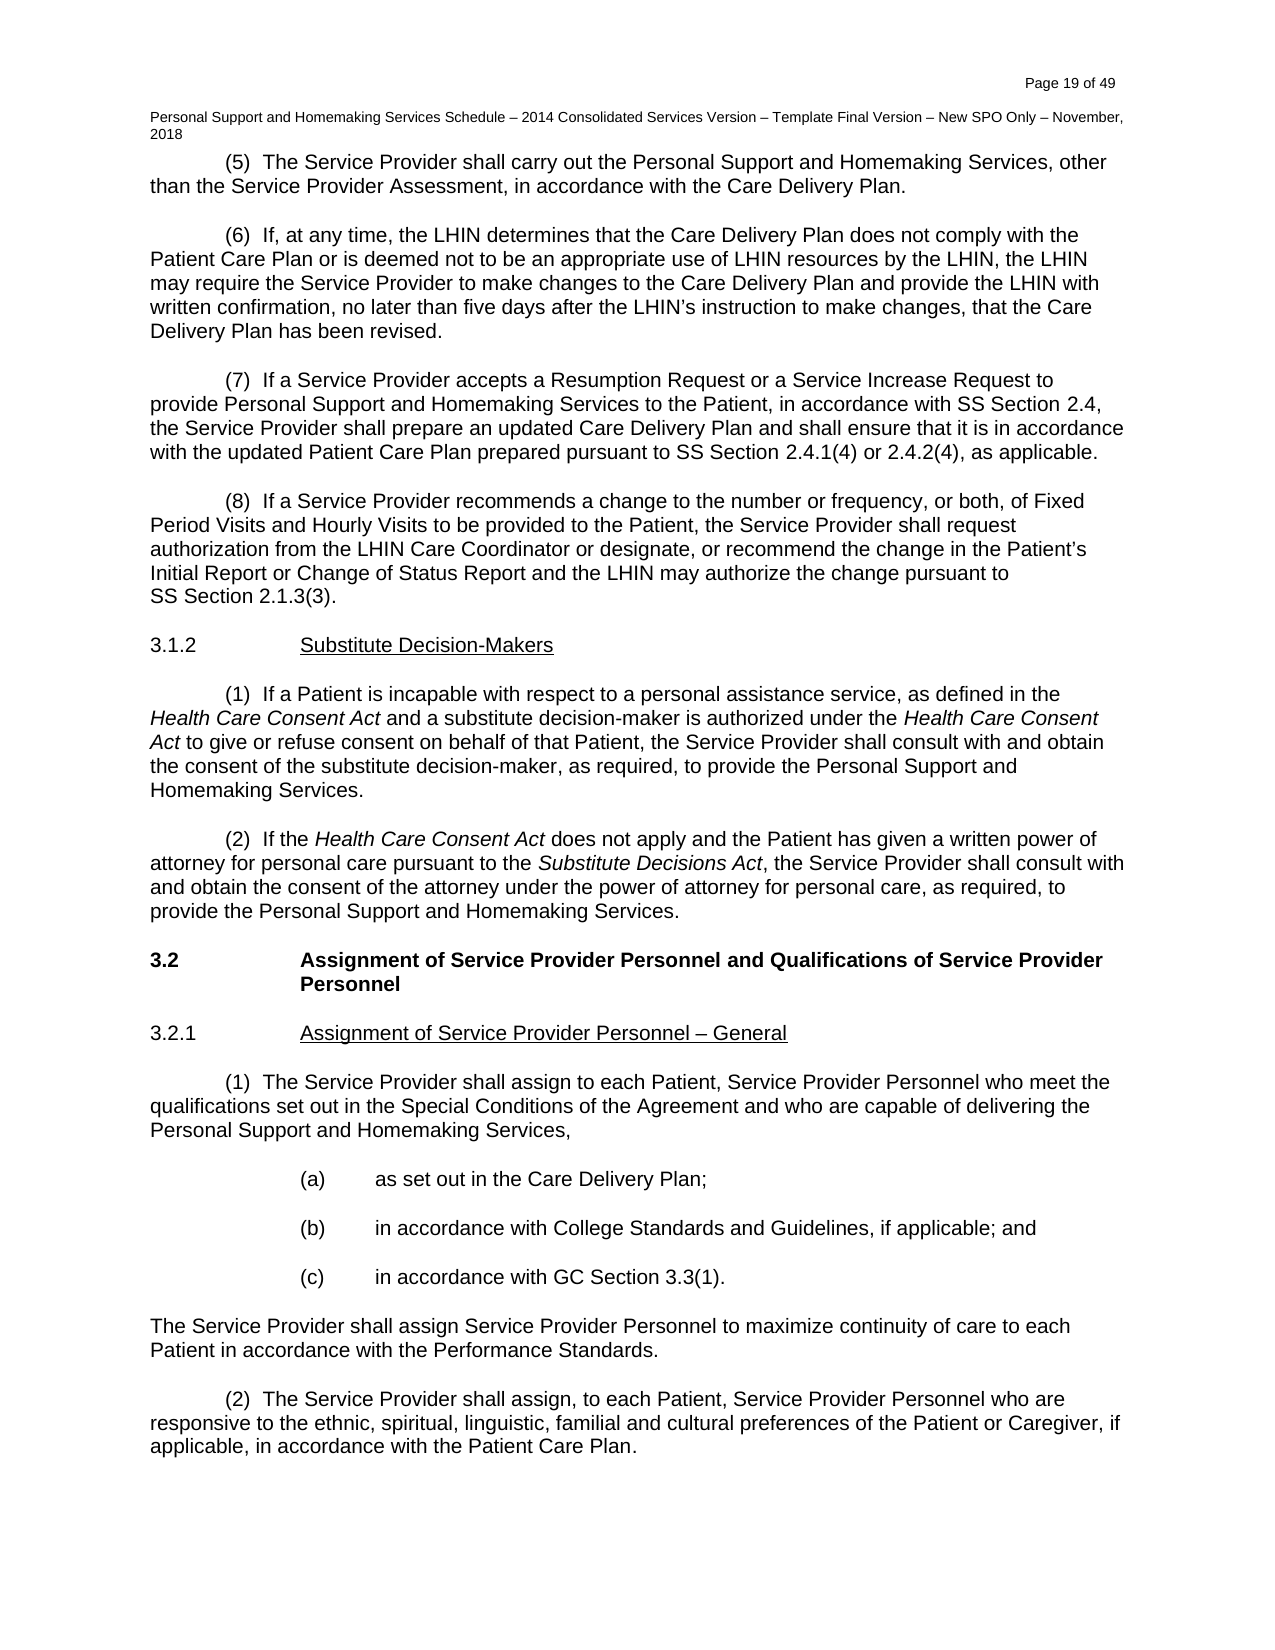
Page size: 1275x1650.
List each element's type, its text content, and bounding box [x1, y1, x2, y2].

text The Service Provider shall assign Service Provider Personnel to maximize continuity of care to each Patient in accordance with the Performance Standards. [150, 1313, 1125, 1361]
subtitle The Service Provider shall carry out the Personal Support and Homemaking Services, other than the Service Provider Assessment, in accordance with the Care Delivery Plan. [150, 150, 1125, 198]
subtitle If the Health Care Consent Act does not apply and the Patient has given a written power of attorney for personal care pursuant to the Substitute Decisions Act, the Service Provider shall consult with and obtain the consent of the attorney under the power of attorney for personal care, as required, to provide the Personal Support and Homemaking Services. [150, 827, 1125, 923]
subtitle Assignment of Service Provider Personnel and Qualifications of Service Provider Personnel [150, 948, 1125, 996]
subtitle If a Patient is incapable with respect to a personal assistance service, as defined in the Health Care Consent Act and a substitute decision-maker is authorized under the Health Care Consent Act to give or refuse consent on behalf of that Patient, the Service Provider shall consult with and obtain the consent of the substitute decision-maker, as required, to provide the Personal Support and Homemaking Services. [150, 682, 1125, 802]
subtitle in accordance with College Standards and Guidelines, if applicable; and [300, 1216, 1125, 1239]
subtitle If, at any time, the LHIN determines that the Care Delivery Plan does not comply with the Patient Care Plan or is deemed not to be an appropriate use of LHIN resources by the LHIN, the LHIN may require the Service Provider to make changes to the Care Delivery Plan and provide the LHIN with written confirmation, no later than five days after the LHIN’s instruction to make changes, that the Care Delivery Plan has been revised. [150, 223, 1125, 343]
subtitle Assignment of Service Provider Personnel – General [150, 1021, 1125, 1045]
subtitle in accordance with GC Section 3.3(1). [300, 1264, 1125, 1288]
subtitle The Service Provider shall assign to each Patient, Service Provider Personnel who meet the qualifications set out in the Special Conditions of the Agreement and who are capable of delivering the Personal Support and Homemaking Services, [150, 1070, 1125, 1142]
subtitle Substitute Decision-Makers [150, 633, 1125, 657]
subtitle The Service Provider shall assign, to each Patient, Service Provider Personnel who are responsive to the ethnic, spiritual, linguistic, familial and cultural preferences of the Patient or Caregiver, if applicable, in accordance with the Patient Care Plan. [150, 1386, 1125, 1458]
subtitle If a Service Provider accepts a Resumption Request or a Service Increase Request to provide Personal Support and Homemaking Services to the Patient, in accordance with SS Section 2.4, the Service Provider shall prepare an updated Care Delivery Plan and shall ensure that it is in accordance with the updated Patient Care Plan prepared pursuant to SS Section 2.4.1(4) or 2.4.2(4), as applicable. [150, 368, 1125, 463]
subtitle as set out in the Care Delivery Plan; [300, 1167, 1125, 1191]
subtitle If a Service Provider recommends a change to the number or frequency, or both, of Fixed Period Visits and Hourly Visits to be provided to the Patient, the Service Provider shall request authorization from the LHIN Care Coordinator or designate, or recommend the change in the Patient’s Initial Report or Change of Status Report and the LHIN may authorize the change pursuant to SS Section 2.1.3(3). [150, 488, 1125, 608]
